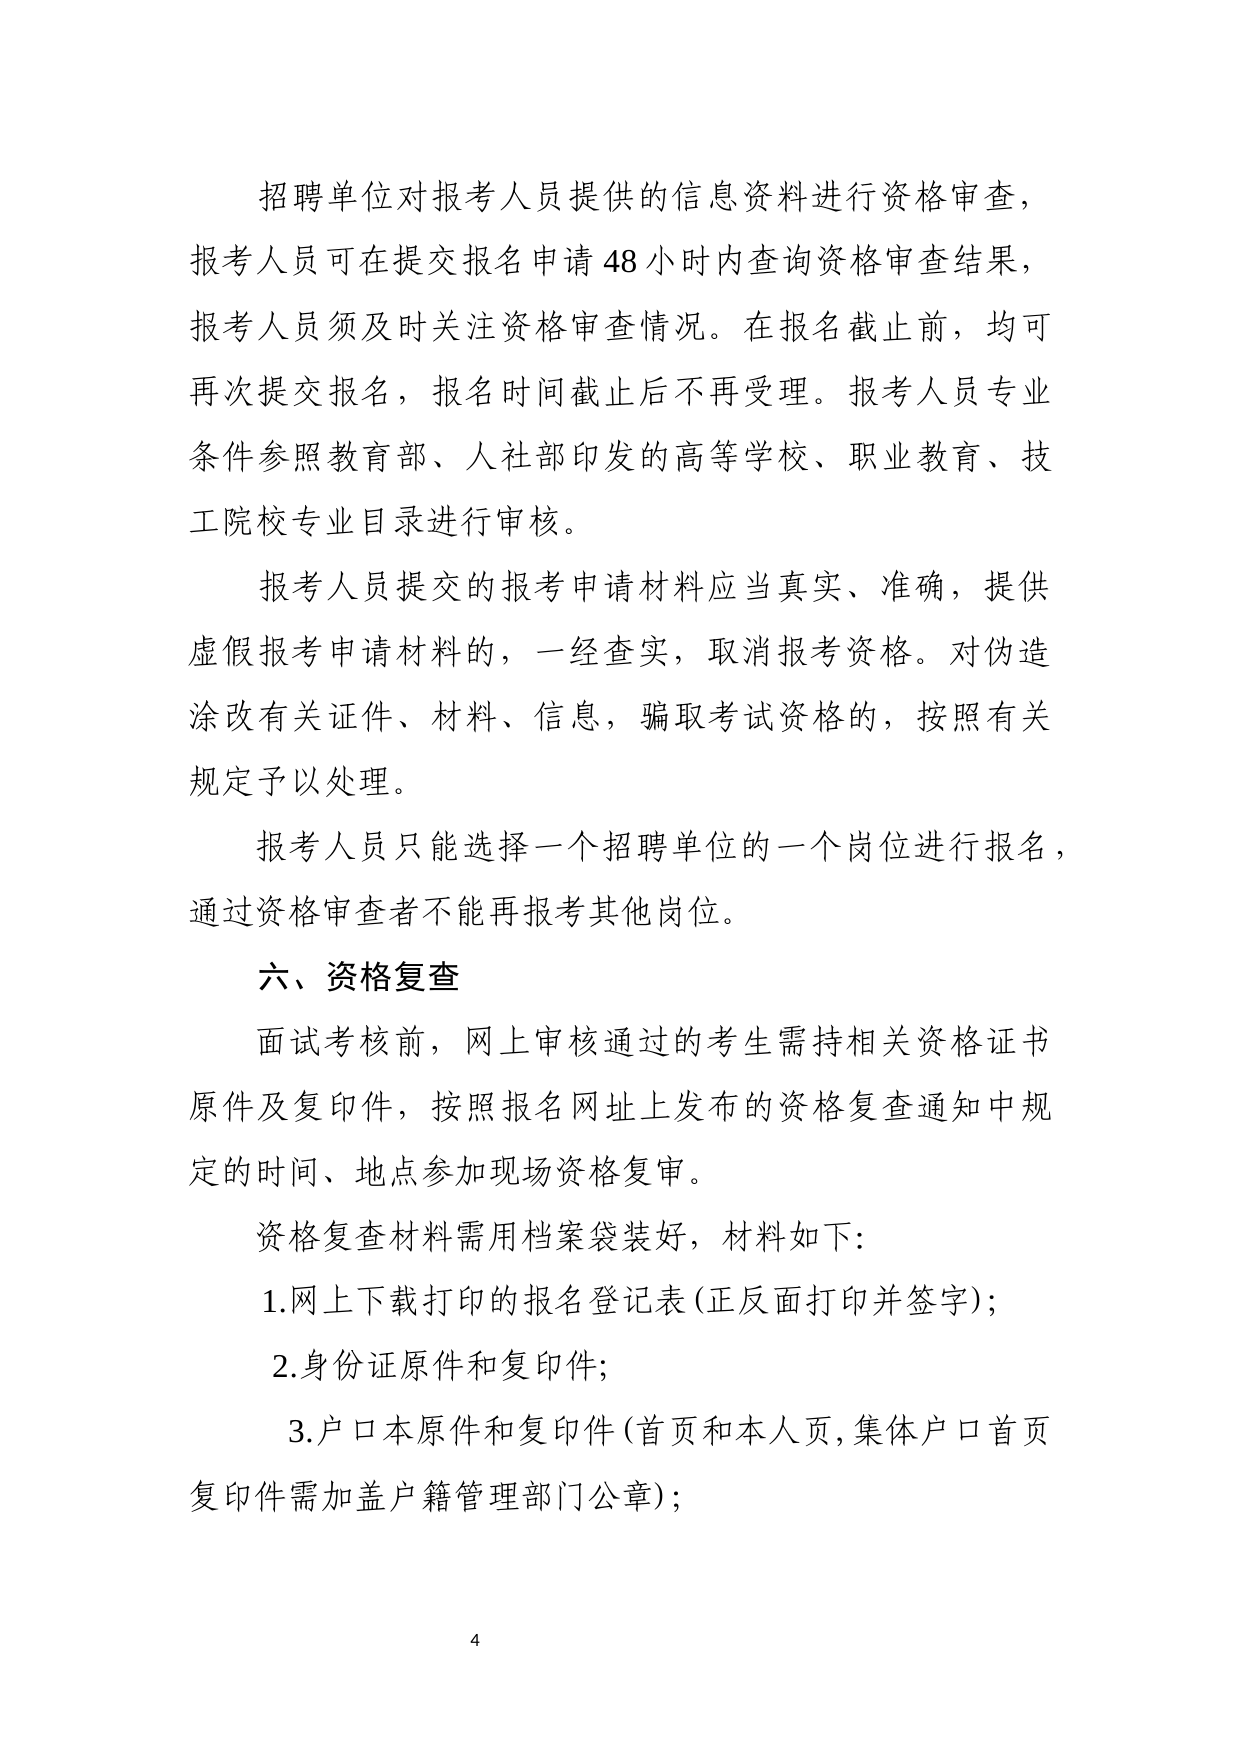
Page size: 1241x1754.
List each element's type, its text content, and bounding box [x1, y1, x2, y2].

text 报考人员提交的报考申请材料应当真实、准确，提供虚假报考申请材料的，一经查实，取消报考资格。对伪造、涂改有关证件、材料、信息，骗取考试资格的，按照有关规定予以处理。 [187, 552, 1053, 812]
text 六、资格复查 [187, 942, 1053, 1007]
text 1.网上下载打印的报名登记表(正反面打印并签字); 2.身份证原件和复印件; 3.户口本原件和复印件(首页和本人页,集体户口首页复印件需加盖户籍管理部门公章)； [187, 1267, 1053, 1527]
text 资格复查材料需用档案袋装好，材料如下： [187, 1202, 1053, 1267]
text 面试考核前，网上审核通过的考生需持相关资格证书原件及复印件，按照报名网址上发布的资格复查通知中规定的时间、地点参加现场资格复审。 [187, 1007, 1053, 1202]
text 报考人员只能选择一个招聘单位的一个岗位进行报名，通过资格审查者不能再报考其他岗位。 [187, 812, 1053, 942]
text 招聘单位对报考人员提供的信息资料进行资格审查，报考人员可在提交报名申请48小时内查询资格审查结果，报考人员须及时关注资格审查情况。在报名截止前，均可再次提交报名，报名时间截止后不再受理。报考人员专业条件参照教育部、人社部印发的高等学校、职业教育、技工院校专业目录进行审核。 [187, 162, 1053, 552]
